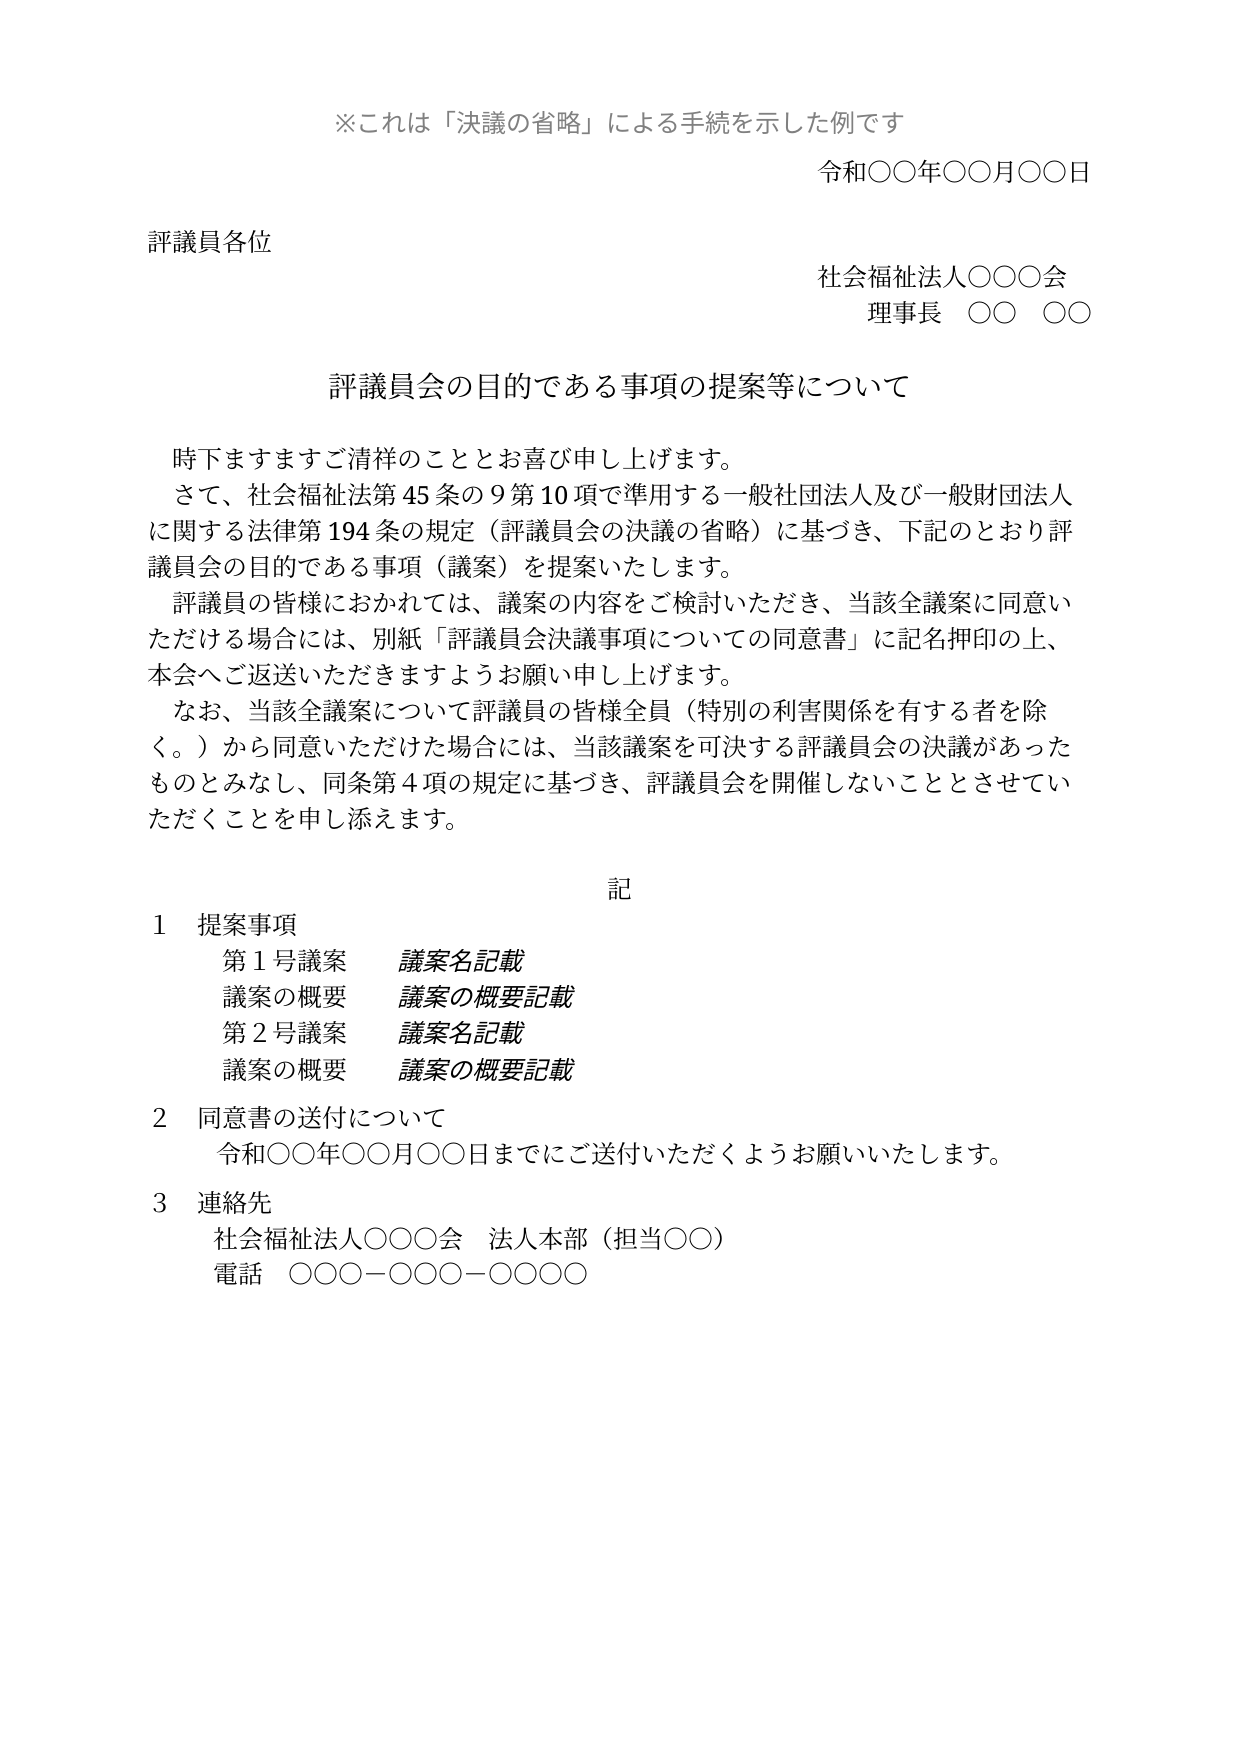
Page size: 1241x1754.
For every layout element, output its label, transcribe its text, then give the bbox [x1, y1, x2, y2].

text 第２号議案 議案名記載 [148, 1014, 1092, 1050]
text 社会福祉法人○○○会 法人本部（担当○○） 電話 ○○○－○○○－○○○○ [213, 1219, 1092, 1291]
text さて、社会福祉法第45条の９第10項で準用する一般社団法人及び一般財団法人に関する法律第194条の規定（評議員会の決議の省略）に基づき、下記のとおり評議員会の目的である事項（議案）を提案いたします。 [148, 476, 1092, 584]
text 令和○○年○○月○○日 [148, 152, 1092, 188]
text 令和○○年○○月○○日までにご送付いただくようお願いいたします。 [191, 1135, 1092, 1171]
text 議案の概要 議案の概要記載 [148, 978, 1092, 1014]
text なお、当該全議案について評議員の皆様全員（特別の利害関係を有する者を除く。）から同意いただけた場合には、当該議案を可決する評議員会の決議があったものとみなし、同条第４項の規定に基づき、評議員会を開催しないこととさせていただくことを申し添えます。 [148, 692, 1092, 836]
text 議案の概要 議案の概要記載 [148, 1050, 1092, 1086]
text 評議員各位 [148, 222, 1092, 258]
text ※これは「決議の省略」による手続を示した例です [148, 103, 1092, 140]
text １ 提案事項 [148, 906, 1092, 941]
text 評議員会の目的である事項の提案等について [148, 364, 1092, 406]
text 第１号議案 議案名記載 [148, 941, 1092, 978]
text 評議員の皆様におかれては、議案の内容をご検討いただき、当該全議案に同意いただける場合には、別紙「評議員会決議事項についての同意書」に記名押印の上、本会へご返送いただきますようお願い申し上げます。 [148, 584, 1092, 692]
text 時下ますますご清祥のこととお喜び申し上げます。 [148, 440, 1092, 476]
text ３ 連絡先 [148, 1183, 1092, 1219]
text ２ 同意書の送付について [148, 1099, 1092, 1135]
text 社会福祉法人○○○会 理事長 ○○ ○○ [148, 258, 1092, 330]
subtitle 記 [148, 869, 1092, 906]
